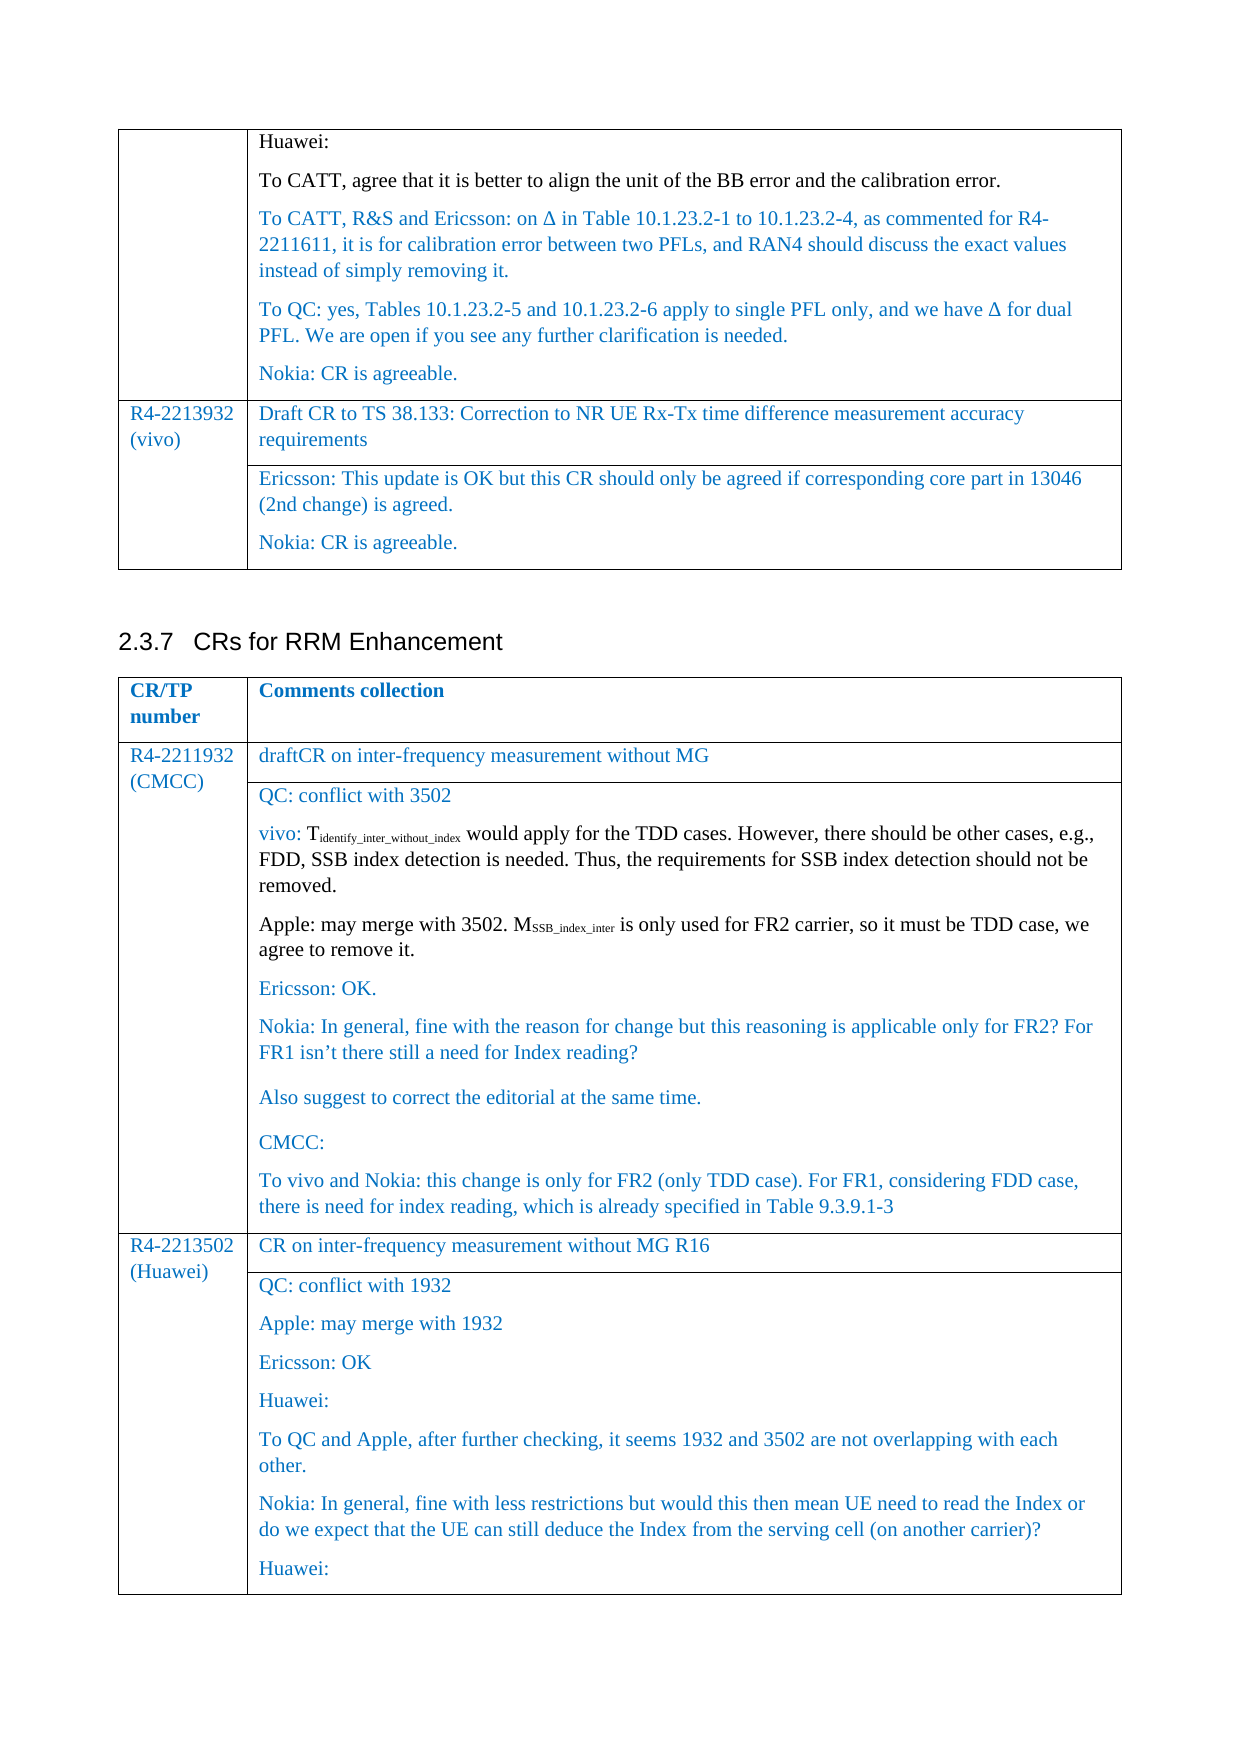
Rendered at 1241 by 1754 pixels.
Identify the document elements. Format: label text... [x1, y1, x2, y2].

table_cell R4-2213502 (Huawei) [119, 1234, 247, 1594]
table_cell Ericsson: This update is OK but this CR should only be agreed if corresponding core part in 13046 (2nd change) is agreed. Nokia: CR is agreeable. [248, 466, 1121, 569]
table_cell R4-2211932 (CMCC) [119, 743, 247, 1232]
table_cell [248, 1273, 1121, 1594]
table_cell R4-2213932 (vivo) [119, 401, 247, 569]
table_cell draftCR on inter-frequency measurement without MG [248, 743, 1121, 782]
table_cell CR on inter-frequency measurement without MG R16 [248, 1234, 1121, 1272]
table_cell QC: conflict with 3502 vivo: Tidentify_inter_without_index would apply for the TDD cases. However, there should be other cases, e.g., FDD, SSB index detection is needed. Thus, the requirements for SSB index detection should not be removed. Apple: may merge with 3502. MSSB_index_inter is only used for FR2 carrier, so it must be TDD case, we agree to remove it. Ericsson: OK. Nokia: In general, fine with the reason for change but this reasoning is applicable only for FR2? For FR1 isn’t there still a need for Index reading? Also suggest to correct the editorial at the same time. CMCC: To vivo and Nokia: this change is only for FR2 (only TDD case). For FR1, considering FDD case, there is need for index reading, which is already specified in Table 9.3.9.1-3 [248, 783, 1121, 1232]
table_cell Draft CR to TS 38.133: Correction to NR UE Rx-Tx time difference measurement accuracy requirements [248, 401, 1121, 465]
subtitle CRs for RRM Enhancement [118, 627, 1122, 656]
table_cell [248, 130, 1121, 399]
table_header CR/TP number [119, 678, 247, 742]
table_header Comments collection [248, 678, 1121, 742]
